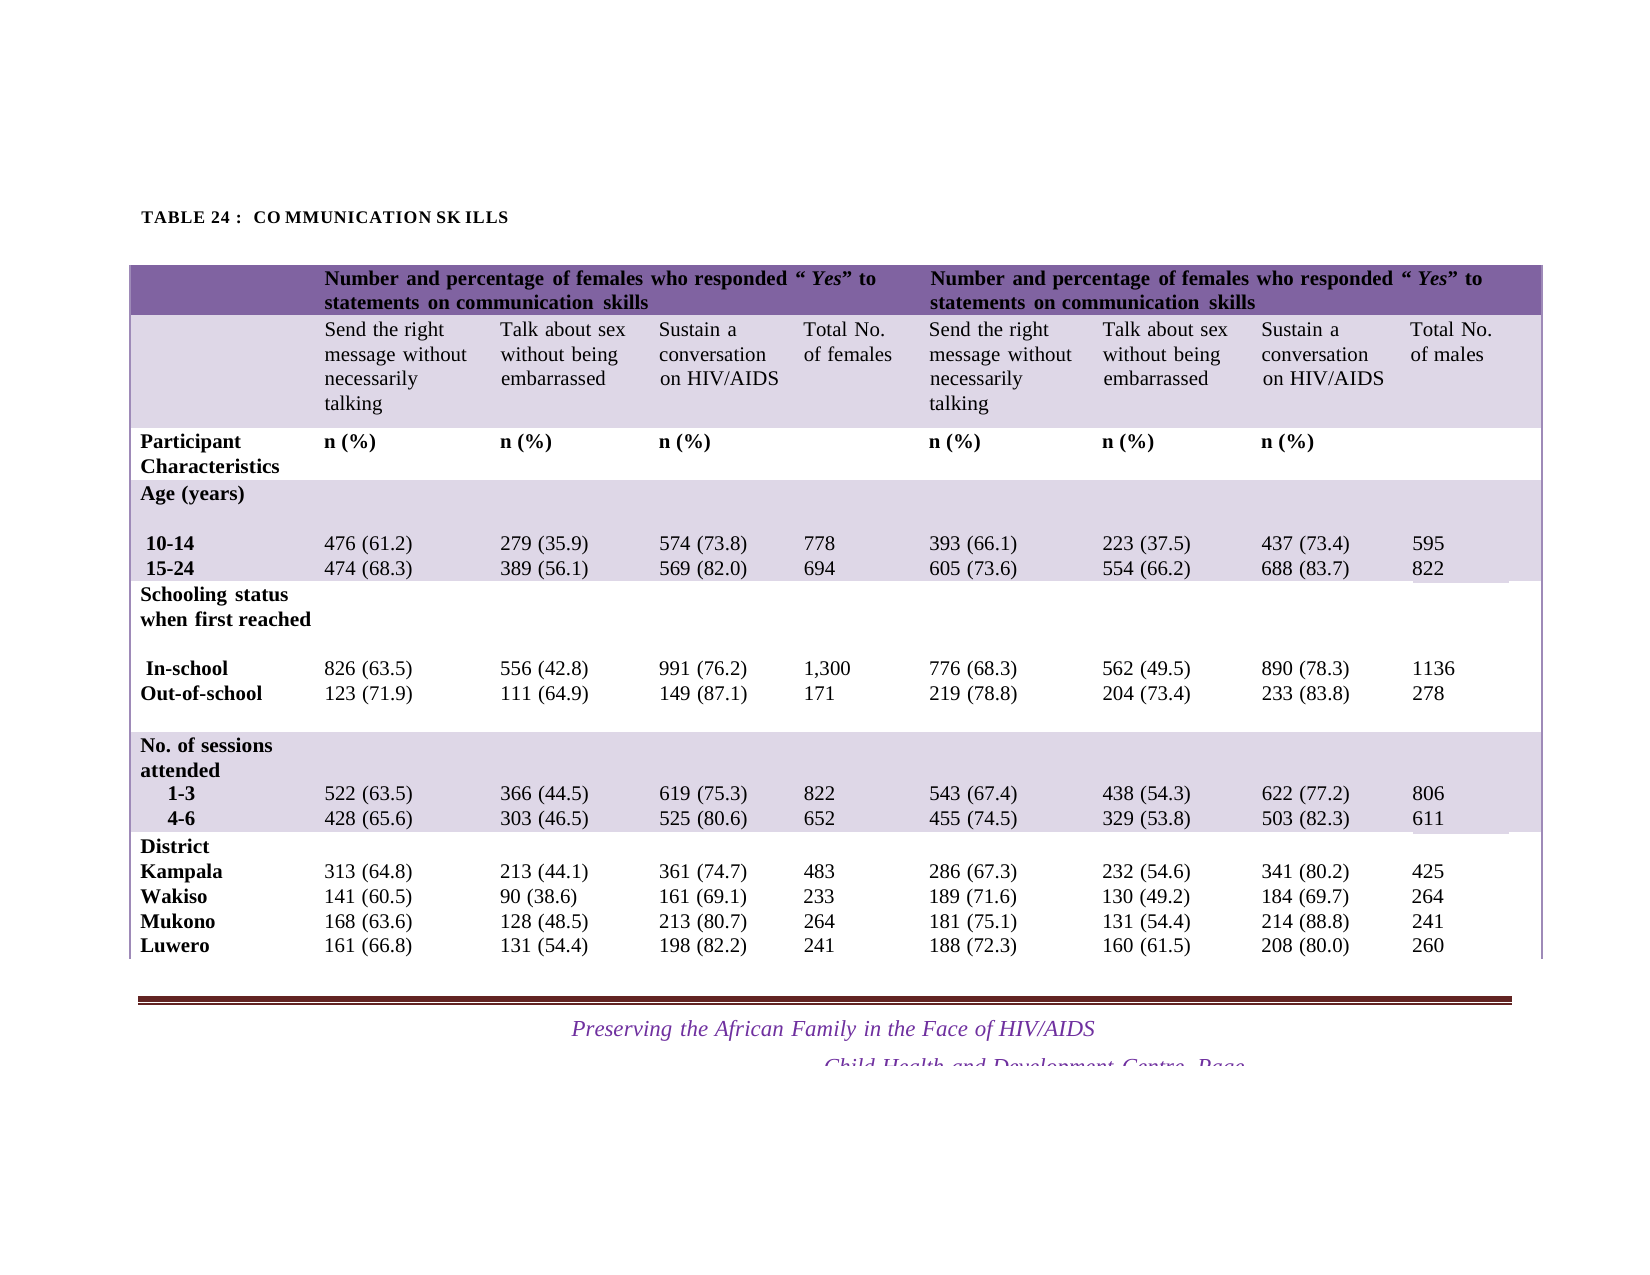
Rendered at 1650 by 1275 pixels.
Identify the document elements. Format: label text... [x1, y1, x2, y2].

table_cell Age (years) 10-14 476 (61.2) 279 (35.9) 574 (73.8) 778 393 (66.1) 223 (37.5) 437 (73.4) 595 15-24 474 (68.3) 389 (56.1) 569 (82.0) 694 605 (73.6) 554 (66.2) 688 (83.7) 822 [131, 480, 1541, 581]
table_cell No. of sessions attended 1-3 522 (63.5) 366 (44.5) 619 (75.3) 822 543 (67.4) 438 (54.3) 622 (77.2) 806 4-6 428 (65.6) 303 (46.5) 525 (80.6) 652 455 (74.5) 329 (53.8) 503 (82.3) 611 [131, 732, 1541, 832]
table_header Number and percentage of females who responded “ Yes” to Number and percentage of females who responded “ Yes” to statements on communication skills statements on communication skills [131, 265, 1541, 315]
table_cell Schooling status when first reached In-school 826 (63.5) 556 (42.8) 991 (76.2) 1,300 776 (68.3) 562 (49.5) 890 (78.3) 1136 Out-of-school 123 (71.9) 111 (64.9) 149 (87.1) 171 219 (78.8) 204 (73.4) 233 (83.8) 278 [131, 581, 1541, 732]
text TABLE 24 : CO MMUNICATION SK ILLS [141, 207, 1531, 227]
table_cell Send the right Talk about sex Sustain a Total No. Send the right Talk about sex Sustain a Total No. message without without being conversation of females message without without being conversation of males necessarily embarrassed on HIV/AIDS necessarily embarrassed on HIV/AIDS talking talking [131, 315, 1541, 428]
table_cell Participant n (%) n (%) n (%) n (%) n (%) n (%) Characteristics [131, 428, 1541, 480]
table_cell District Kampala 313 (64.8) 213 (44.1) 361 (74.7) 483 286 (67.3) 232 (54.6) 341 (80.2) 425 Wakiso 141 (60.5) 90 (38.6) 161 (69.1) 233 189 (71.6) 130 (49.2) 184 (69.7) 264 Mukono 168 (63.6) 128 (48.5) 213 (80.7) 264 181 (75.1) 131 (54.4) 214 (88.8) 241 Luwero 161 (66.8) 131 (54.4) 198 (82.2) 241 188 (72.3) 160 (61.5) 208 (80.0) 260 [131, 832, 1541, 958]
